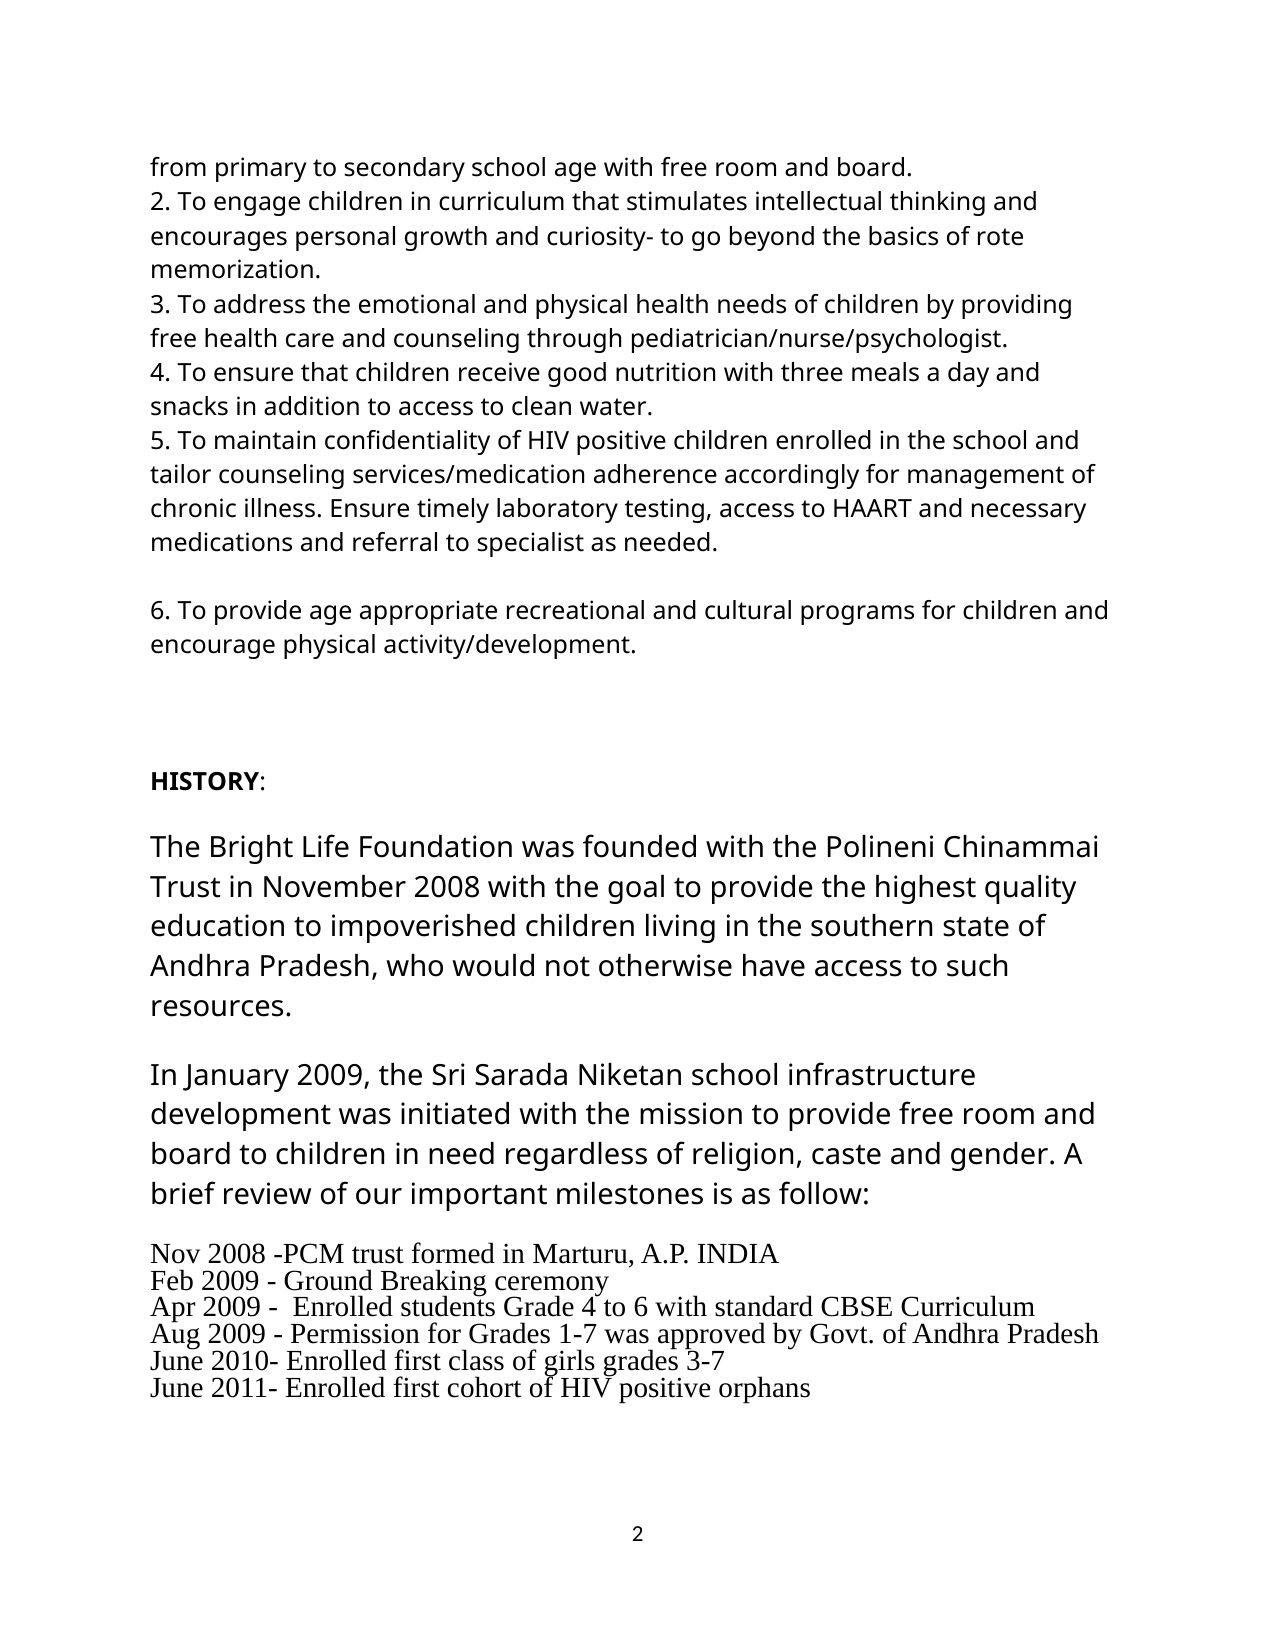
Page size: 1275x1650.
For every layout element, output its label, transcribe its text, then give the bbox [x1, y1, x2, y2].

text Feb 2009 - Ground Breaking ceremony [150, 1269, 1125, 1295]
text 2. To engage children in curriculum that stimulates intellectual thinking and encourages personal growth and curiosity- to go beyond the basics of rote memorization. [150, 184, 1125, 286]
text from primary to secondary school age with free room and board. [150, 150, 1125, 184]
text Nov 2008 -PCM trust formed in Marturu, A.P. INDIA [150, 1242, 1125, 1269]
text 5. To maintain confidentiality of HIV positive children enrolled in the school and tailor counseling services/medication adherence accordingly for management of chronic illness. Ensure timely laboratory testing, access to HAART and necessary medications and referral to specialist as needed. [150, 422, 1125, 559]
text Aug 2009 - Permission for Grades 1-7 was approved by Govt. of Andhra Pradesh [150, 1322, 1125, 1349]
text June 2011- Enrolled first cohort of HIV positive orphans [150, 1376, 1125, 1402]
text In January 2009, the Sri Sarada Niketan school infrastructure development was initiated with the mission to provide free room and board to children in need regardless of religion, caste and gender. A brief review of our important milestones is as follow: [150, 1054, 1125, 1213]
text The Bright Life Foundation was founded with the Polineni Chinammai Trust in November 2008 with the goal to provide the highest quality education to impoverished children living in the southern state of Andhra Pradesh, who would not otherwise have access to such resources. [150, 826, 1125, 1025]
text June 2010- Enrolled first class of girls grades 3-7 [150, 1349, 1125, 1376]
text 6. To provide age appropriate recreational and cultural programs for children and encourage physical activity/development. [150, 593, 1125, 661]
text HISTORY: [150, 763, 1125, 797]
text Apr 2009 - Enrolled students Grade 4 to 6 with standard CBSE Curriculum [150, 1295, 1125, 1322]
text 3. To address the emotional and physical health needs of children by providing free health care and counseling through pediatrician/nurse/psychologist. [150, 286, 1125, 354]
text 4. To ensure that children receive good nutrition with three meals a day and snacks in addition to access to clean water. [150, 354, 1125, 422]
